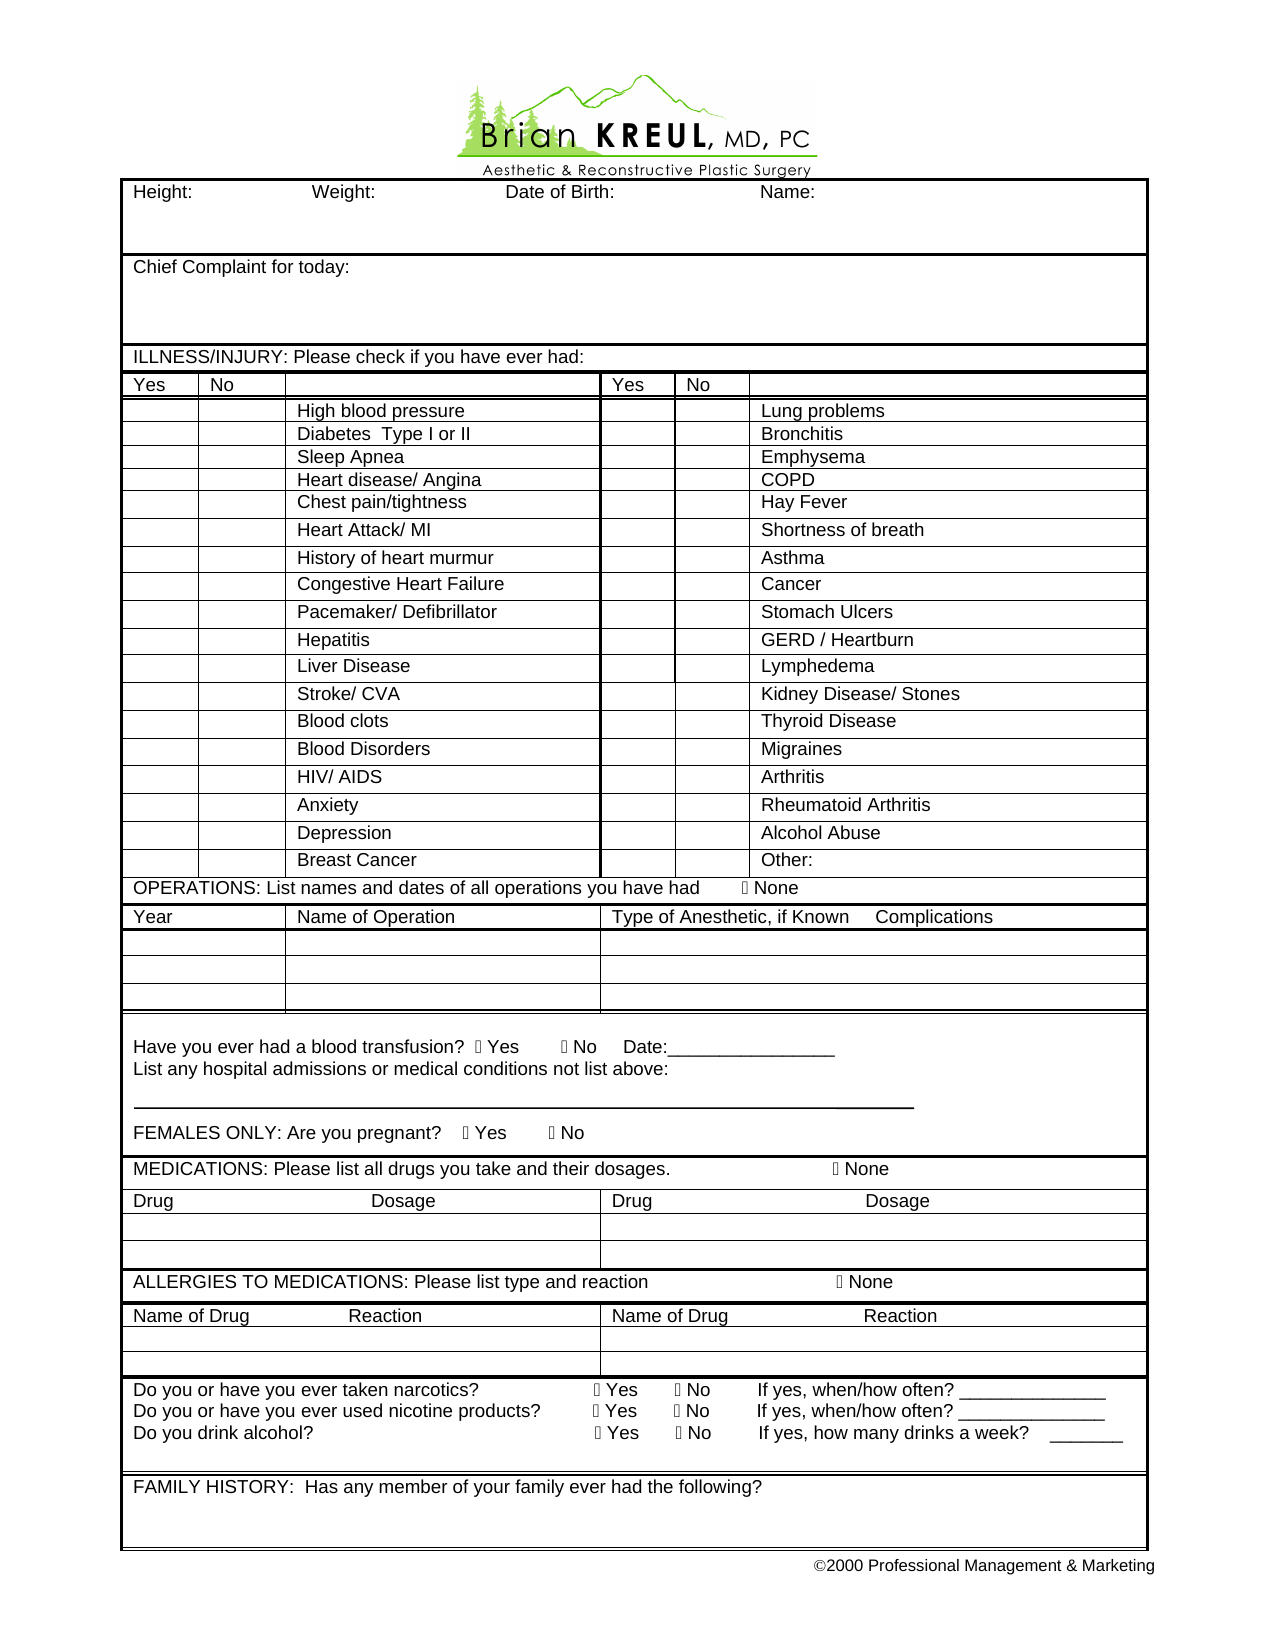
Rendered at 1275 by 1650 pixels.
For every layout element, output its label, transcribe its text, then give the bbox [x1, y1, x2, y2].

table_cell [123, 1214, 600, 1239]
table_cell Thyroid Disease [750, 711, 1146, 737]
table_cell [199, 794, 285, 821]
table_cell [123, 739, 198, 765]
table_cell [199, 400, 285, 421]
table_cell [676, 601, 749, 628]
table_cell [602, 794, 675, 821]
table_cell [750, 374, 1146, 395]
table_header Height: Weight: Date of Birth: Name: [123, 181, 1146, 253]
table_cell Bronchitis [750, 422, 1146, 444]
table_cell [123, 766, 198, 793]
table_cell [123, 547, 198, 572]
table_cell [286, 374, 599, 395]
table_cell Blood clots [286, 711, 599, 737]
table_cell Type of Anesthetic, if Known Complications [601, 906, 1146, 927]
table_cell Yes [602, 374, 674, 395]
table_cell Sleep Apnea [286, 446, 599, 468]
table_cell [676, 469, 749, 490]
table_cell [602, 422, 674, 444]
table_cell [601, 1352, 1146, 1375]
table_cell [601, 984, 1146, 1009]
table_cell [602, 601, 674, 628]
table_cell [676, 422, 749, 444]
table_cell History of heart murmur [286, 547, 599, 572]
table_cell [602, 469, 674, 490]
table_cell [123, 1352, 600, 1375]
table_cell Rheumatoid Arthritis [750, 794, 1146, 821]
table_cell Alcohol Abuse [750, 822, 1146, 849]
table_cell [602, 491, 674, 518]
table_cell [601, 931, 1146, 955]
table_cell [676, 655, 749, 682]
table_cell [199, 683, 285, 710]
table_cell Blood Disorders [286, 739, 599, 765]
table_cell GERD / Heartburn [750, 629, 1146, 654]
table_cell Asthma [750, 547, 1146, 572]
table_cell [602, 400, 674, 421]
table_cell [286, 984, 600, 1009]
table_cell [123, 931, 285, 955]
table_cell [602, 683, 675, 710]
table_cell Yes [123, 374, 198, 395]
picture [457, 75, 818, 178]
table_cell [123, 984, 285, 1009]
table_cell [602, 822, 675, 849]
table_cell [676, 491, 749, 518]
table_cell [602, 850, 675, 877]
table_cell Congestive Heart Failure [286, 573, 599, 600]
table_cell Anxiety [286, 794, 599, 821]
table_cell [676, 629, 749, 654]
table_cell [123, 519, 198, 546]
table_cell [123, 655, 198, 682]
table_cell [123, 573, 198, 600]
table_cell [676, 766, 749, 793]
table_cell [123, 794, 198, 821]
table_cell Hepatitis [286, 629, 599, 654]
table_cell Diabetes Type I or II [286, 422, 599, 444]
table_cell Migraines [750, 739, 1146, 765]
table_cell [199, 422, 285, 444]
table_cell [123, 629, 198, 654]
table_cell Hay Fever [750, 491, 1146, 518]
table_cell ILLNESS/INJURY: Please check if you have ever had: [123, 346, 1146, 370]
table_cell [601, 1241, 1146, 1267]
table_cell [602, 573, 674, 600]
table_cell [199, 822, 285, 849]
table_cell Pacemaker/ Defibrillator [286, 601, 599, 628]
table_cell [199, 469, 285, 490]
table_cell [199, 547, 285, 572]
table_cell [123, 446, 198, 468]
table_cell [199, 491, 285, 518]
table_cell Name of Operation [286, 906, 600, 927]
table_cell [199, 655, 285, 682]
table_cell [676, 400, 749, 421]
table_cell [123, 400, 198, 421]
table_cell FAMILY HISTORY: Has any member of your family ever had the following? [123, 1476, 1146, 1547]
table_cell Have you ever had a blood transfusion? Yes No Date:________________ List any hospital admissions or medical conditions not list above: FEMALES ONLY: Are you pregnant? Yes No [123, 1014, 1146, 1155]
table_cell COPD [750, 469, 1146, 490]
table_cell [123, 711, 198, 737]
table_cell Kidney Disease/ Stones [750, 683, 1146, 710]
table_cell [123, 956, 285, 983]
table_cell [601, 1214, 1146, 1239]
table_cell Lung problems [750, 400, 1146, 421]
table_cell Name of Drug Reaction [601, 1305, 1146, 1326]
table_cell [199, 739, 285, 765]
table_cell [676, 794, 749, 821]
table_cell [602, 711, 675, 737]
table_cell HIV/ AIDS [286, 766, 599, 793]
table_cell Do you or have you ever taken narcotics? Yes No If yes, when/how often? ______________ Do you or have you ever used nicotine products? Yes No If yes, when/how often? ______________ Do you drink alcohol? Yes No If yes, how many drinks a week? _______ [123, 1379, 1146, 1471]
table_cell Depression [286, 822, 599, 849]
table_cell Year [123, 906, 285, 927]
table_cell [676, 573, 749, 600]
table_cell [199, 629, 285, 654]
table_cell MEDICATIONS: Please list all drugs you take and their dosages. None [123, 1158, 1146, 1189]
table_cell Other: [750, 850, 1146, 877]
table_cell [601, 956, 1146, 983]
table_cell Chief Complaint for today: [123, 256, 1146, 342]
table_cell [601, 1327, 1146, 1351]
table_cell [123, 1241, 600, 1267]
table_cell No [199, 374, 285, 395]
table_cell [123, 491, 198, 518]
table_cell [123, 822, 198, 849]
table_cell [602, 739, 675, 765]
table_cell Lymphedema [750, 655, 1146, 682]
table_cell No [676, 374, 749, 395]
table_cell [676, 850, 749, 877]
table_cell [199, 573, 285, 600]
table_cell Breast Cancer [286, 850, 599, 877]
table_cell [602, 766, 675, 793]
table_cell [199, 711, 285, 737]
table_cell [286, 931, 600, 955]
table_cell [676, 683, 749, 710]
table_cell Liver Disease [286, 655, 599, 682]
table_cell Emphysema [750, 446, 1146, 468]
table_cell [123, 601, 198, 628]
table_cell [602, 655, 674, 682]
table_cell Heart disease/ Angina [286, 469, 599, 490]
table_cell [199, 601, 285, 628]
table_cell [123, 469, 198, 490]
table_cell [676, 519, 749, 546]
table_cell Stomach Ulcers [750, 601, 1146, 628]
table_cell [199, 766, 285, 793]
table_cell [286, 956, 600, 983]
table_cell OPERATIONS: List names and dates of all operations you have had None [123, 878, 1146, 903]
table_cell Heart Attack/ MI [286, 519, 599, 546]
table_cell [602, 446, 674, 468]
table_cell Arthritis [750, 766, 1146, 793]
table_cell [123, 850, 198, 877]
table_cell High blood pressure [286, 400, 599, 421]
table_cell Shortness of breath [750, 519, 1146, 546]
table_cell Stroke/ CVA [286, 683, 599, 710]
table_cell [123, 422, 198, 444]
table_cell Drug Dosage [123, 1190, 600, 1213]
table_cell [199, 446, 285, 468]
table_cell [123, 1327, 600, 1351]
table_cell [602, 519, 674, 546]
table_cell [123, 683, 198, 710]
table_cell [199, 850, 285, 877]
table_cell [199, 519, 285, 546]
table_cell [602, 547, 674, 572]
table_cell [602, 629, 674, 654]
table_cell [676, 822, 749, 849]
table_cell [676, 547, 749, 572]
table_cell Drug Dosage [601, 1190, 1146, 1213]
table_cell [676, 446, 749, 468]
table_cell [676, 711, 749, 737]
table_cell ALLERGIES TO MEDICATIONS: Please list type and reaction None [123, 1271, 1146, 1301]
table_cell Name of Drug Reaction [123, 1305, 600, 1326]
table_cell Chest pain/tightness [286, 491, 599, 518]
table_cell Cancer [750, 573, 1146, 600]
table_cell [676, 739, 749, 765]
